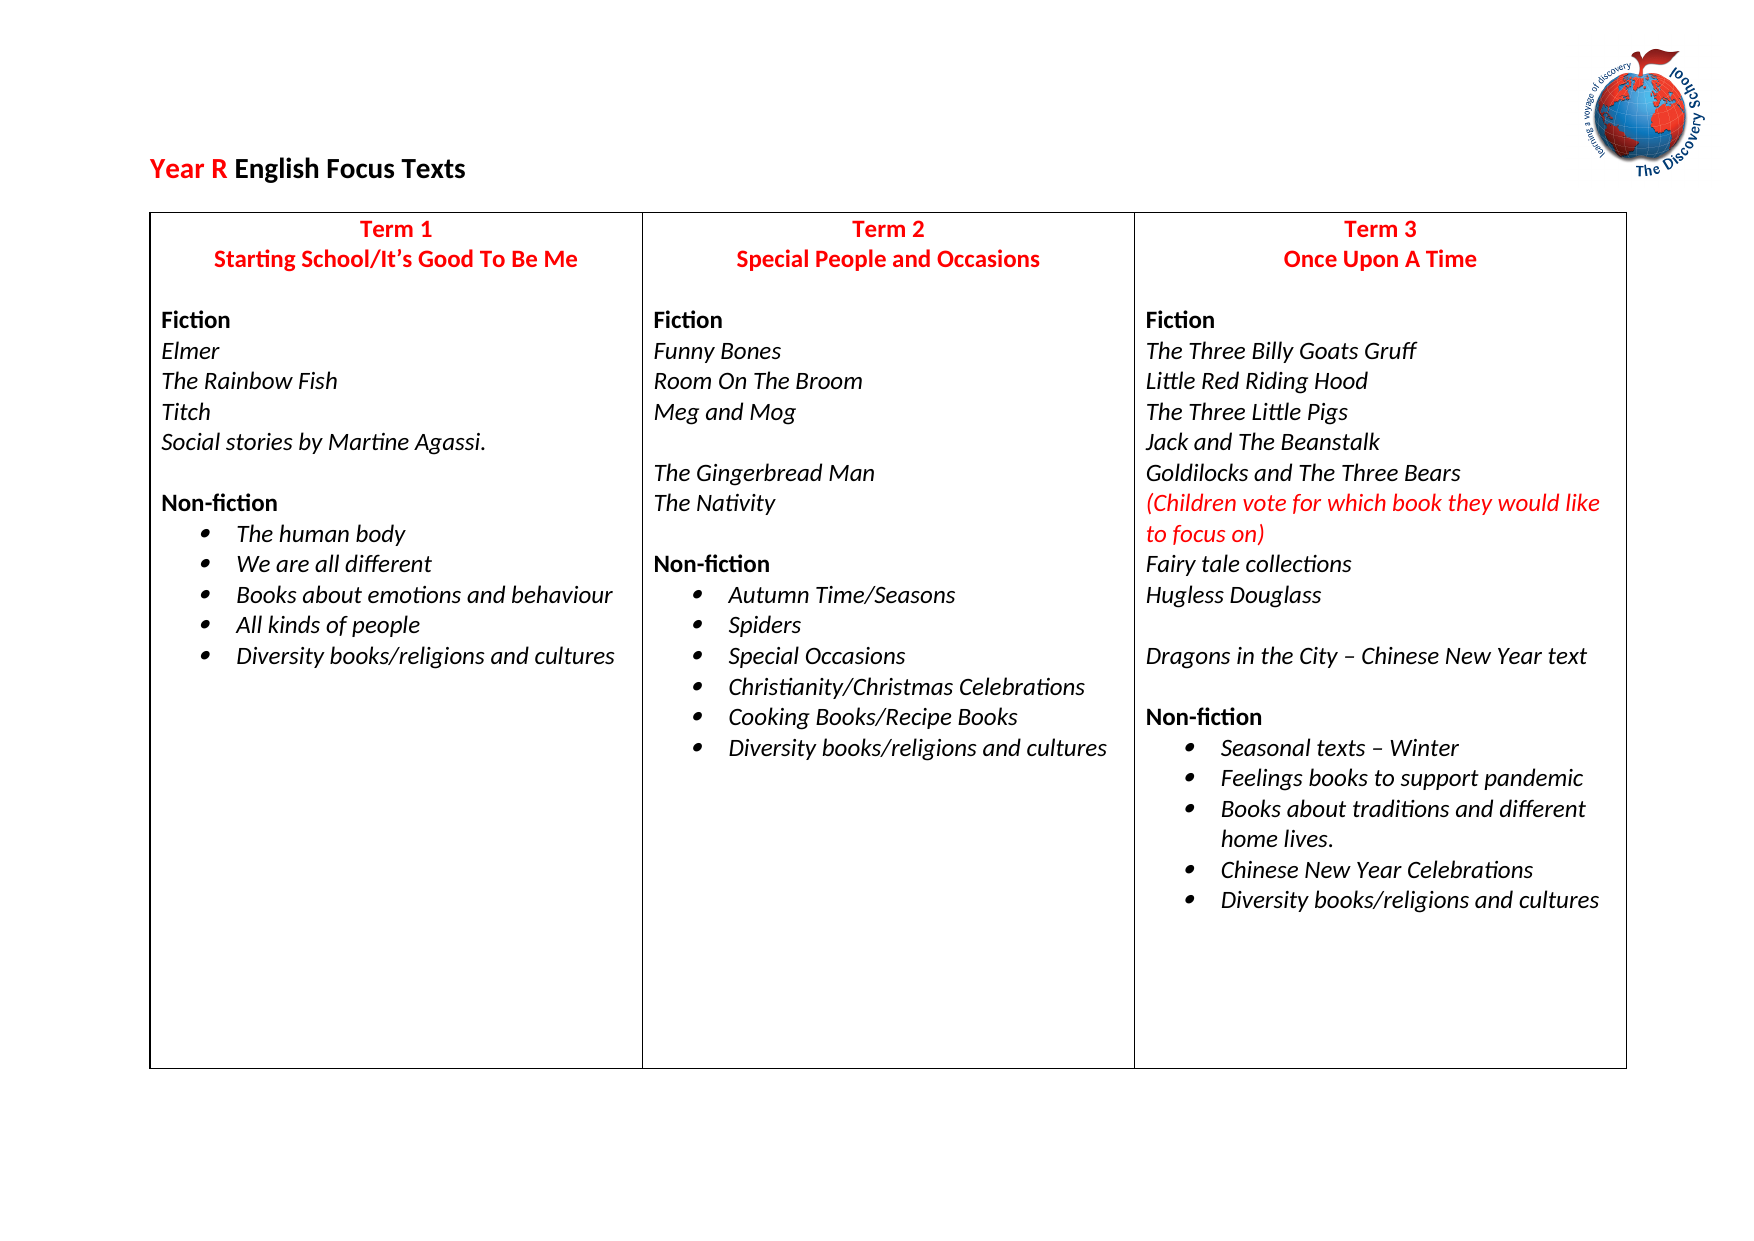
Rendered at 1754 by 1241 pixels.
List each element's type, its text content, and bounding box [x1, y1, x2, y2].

table_header Term 1 Starting School/It’s Good To Be Me Fiction Elmer The Rainbow Fish Titch Social stories by Martine Agassi. Non-fiction The human body We are all different Books about emotions and behaviour All kinds of people Diversity books/religions and cultures [151, 213, 642, 1067]
picture [1565, 34, 1722, 188]
table_header Term 3 Once Upon A Time Fiction The Three Billy Goats Gruff Little Red Riding Hood The Three Little Pigs Jack and The Beanstalk Goldilocks and The Three Bears (Children vote for which book they would like to focus on) Fairy tale collections Hugless Douglass Dragons in the City – Chinese New Year text Non-fiction Seasonal texts – Winter Feelings books to support pandemic Books about traditions and different home lives. Chinese New Year Celebrations Diversity books/religions and cultures [1135, 213, 1626, 1067]
text Year R English Focus Texts [150, 150, 1565, 186]
table_header Term 2 Special People and Occasions Fiction Funny Bones Room On The Broom Meg and Mog The Gingerbread Man The Nativity Non-fiction Autumn Time/Seasons Spiders Special Occasions Christianity/Christmas Celebrations Cooking Books/Recipe Books Diversity books/religions and cultures [643, 213, 1134, 1067]
